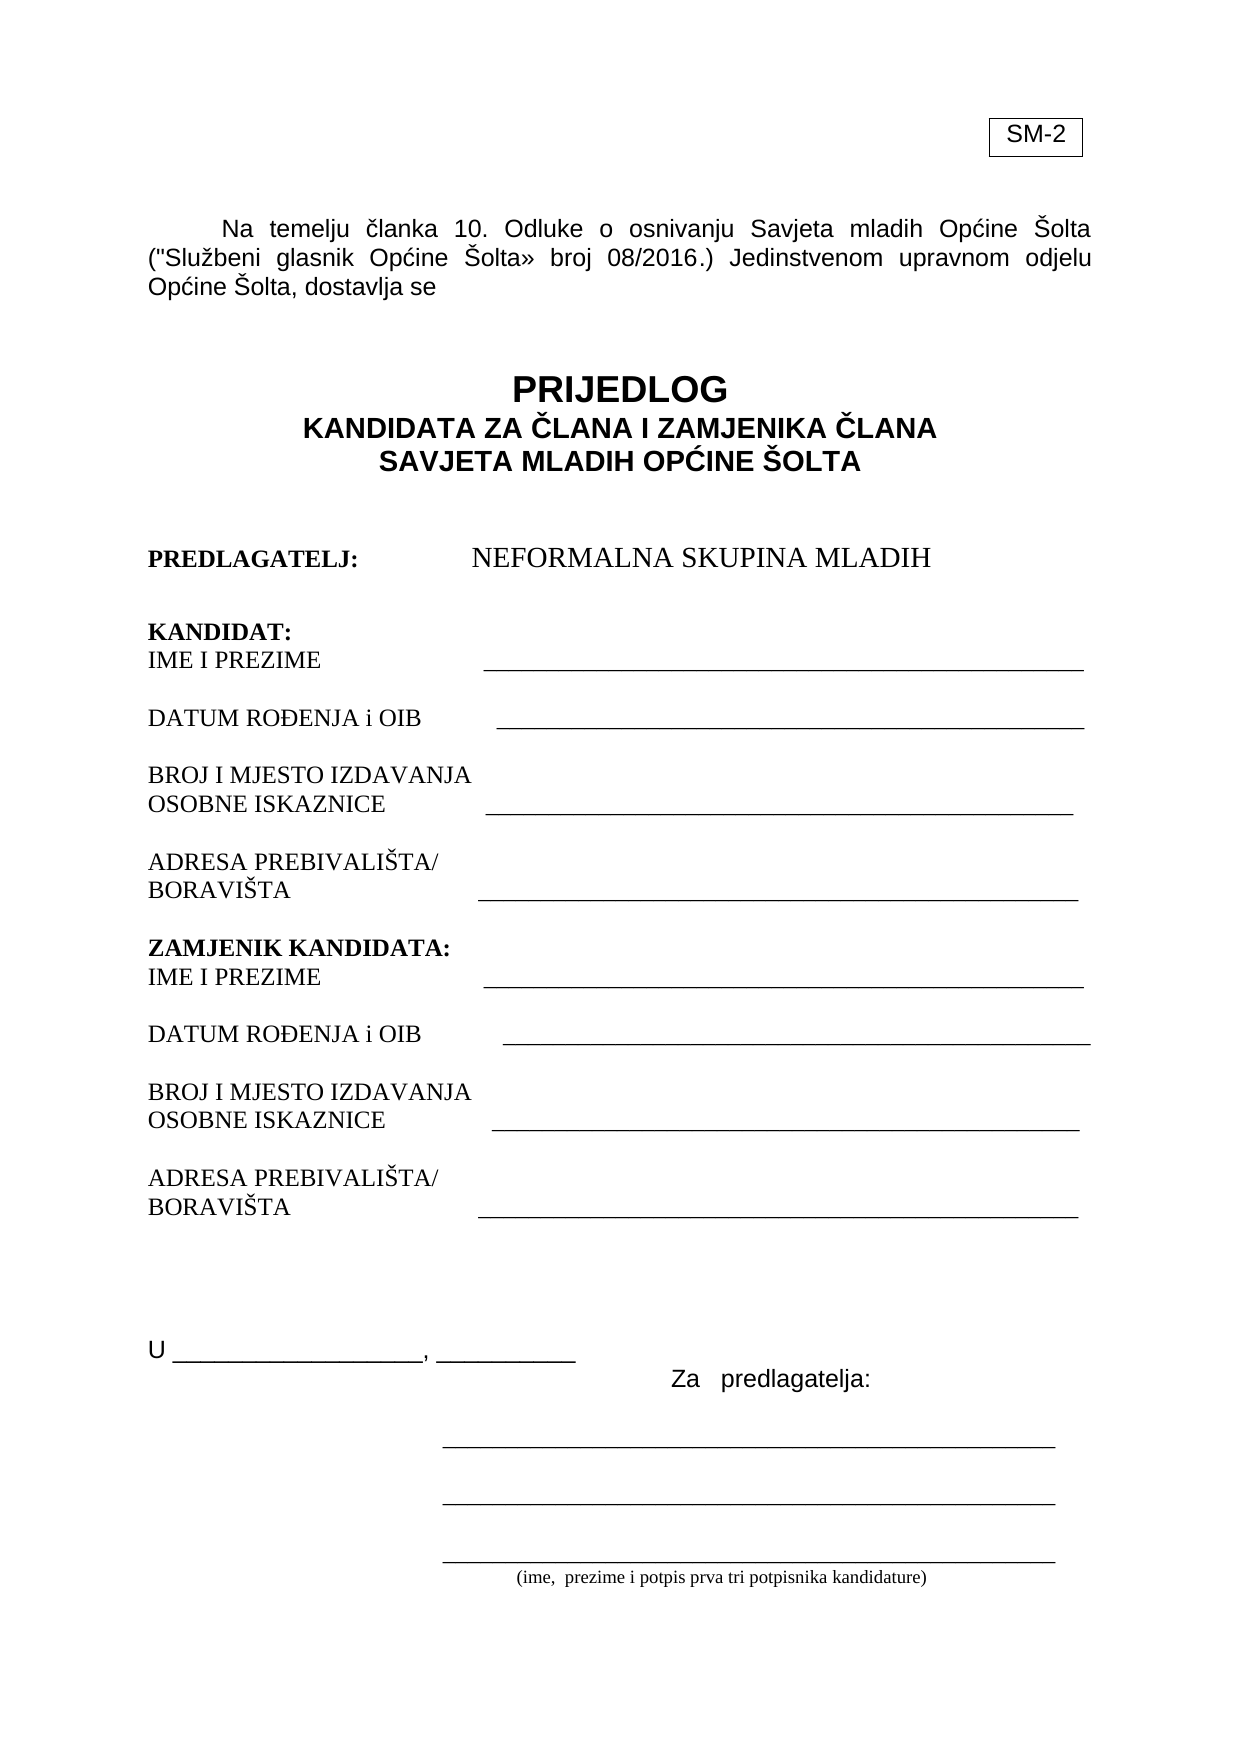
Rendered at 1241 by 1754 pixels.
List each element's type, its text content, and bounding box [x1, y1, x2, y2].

text ADRESA PREBIVALIŠTA/ [148, 1163, 1092, 1192]
text BORAVIŠTA ________________________________________________ [148, 1192, 1092, 1221]
text BORAVIŠTA ________________________________________________ [148, 876, 1092, 904]
text _________________________________________________ [148, 1479, 1092, 1508]
text BROJ I MJESTO IZDAVANJA [148, 1077, 1092, 1106]
text IME I PREZIME ________________________________________________ [148, 962, 1092, 991]
text OSOBNE ISKAZNICE _______________________________________________ [148, 1106, 1092, 1134]
text IME I PREZIME ________________________________________________ [148, 646, 1092, 674]
text U __________________, __________ [148, 1336, 1092, 1364]
text PRIJEDLOG [148, 368, 1092, 411]
text SAVJETA MLADIH OPĆINE ŠOLTA [148, 444, 1092, 478]
text _________________________________________________ [148, 1422, 1092, 1451]
text KANDIDAT: [148, 617, 1092, 646]
text Za predlagatelja: [148, 1364, 1092, 1393]
text ZAMJENIK KANDIDATA: [148, 933, 1092, 962]
text BROJ I MJESTO IZDAVANJA [148, 761, 1092, 789]
table_header SM-2 [990, 119, 1082, 156]
text KANDIDATA ZA ČLANA I ZAMJENIKA ČLANA [148, 411, 1092, 444]
text Na temelju članka 10. Odluke o osnivanju Savjeta mladih Općine Šolta ("Službeni glasnik Općine Šolta» broj 08/2016.) Jedinstvenom upravnom odjelu Općine Šolta, dostavlja se [148, 214, 1092, 300]
text DATUM ROĐENJA i OIB _______________________________________________ [148, 1019, 1092, 1048]
text (ime, prezime i potpis prva tri potpisnika kandidature) [148, 1566, 1092, 1587]
text OSOBNE ISKAZNICE _______________________________________________ [148, 789, 1092, 818]
text PREDLAGATELJ: NEFORMALNA SKUPINA MLADIH [148, 540, 1092, 574]
text DATUM ROĐENJA i OIB _______________________________________________ [148, 703, 1092, 732]
text ADRESA PREBIVALIŠTA/ [148, 847, 1092, 876]
text _________________________________________________ [148, 1537, 1092, 1566]
